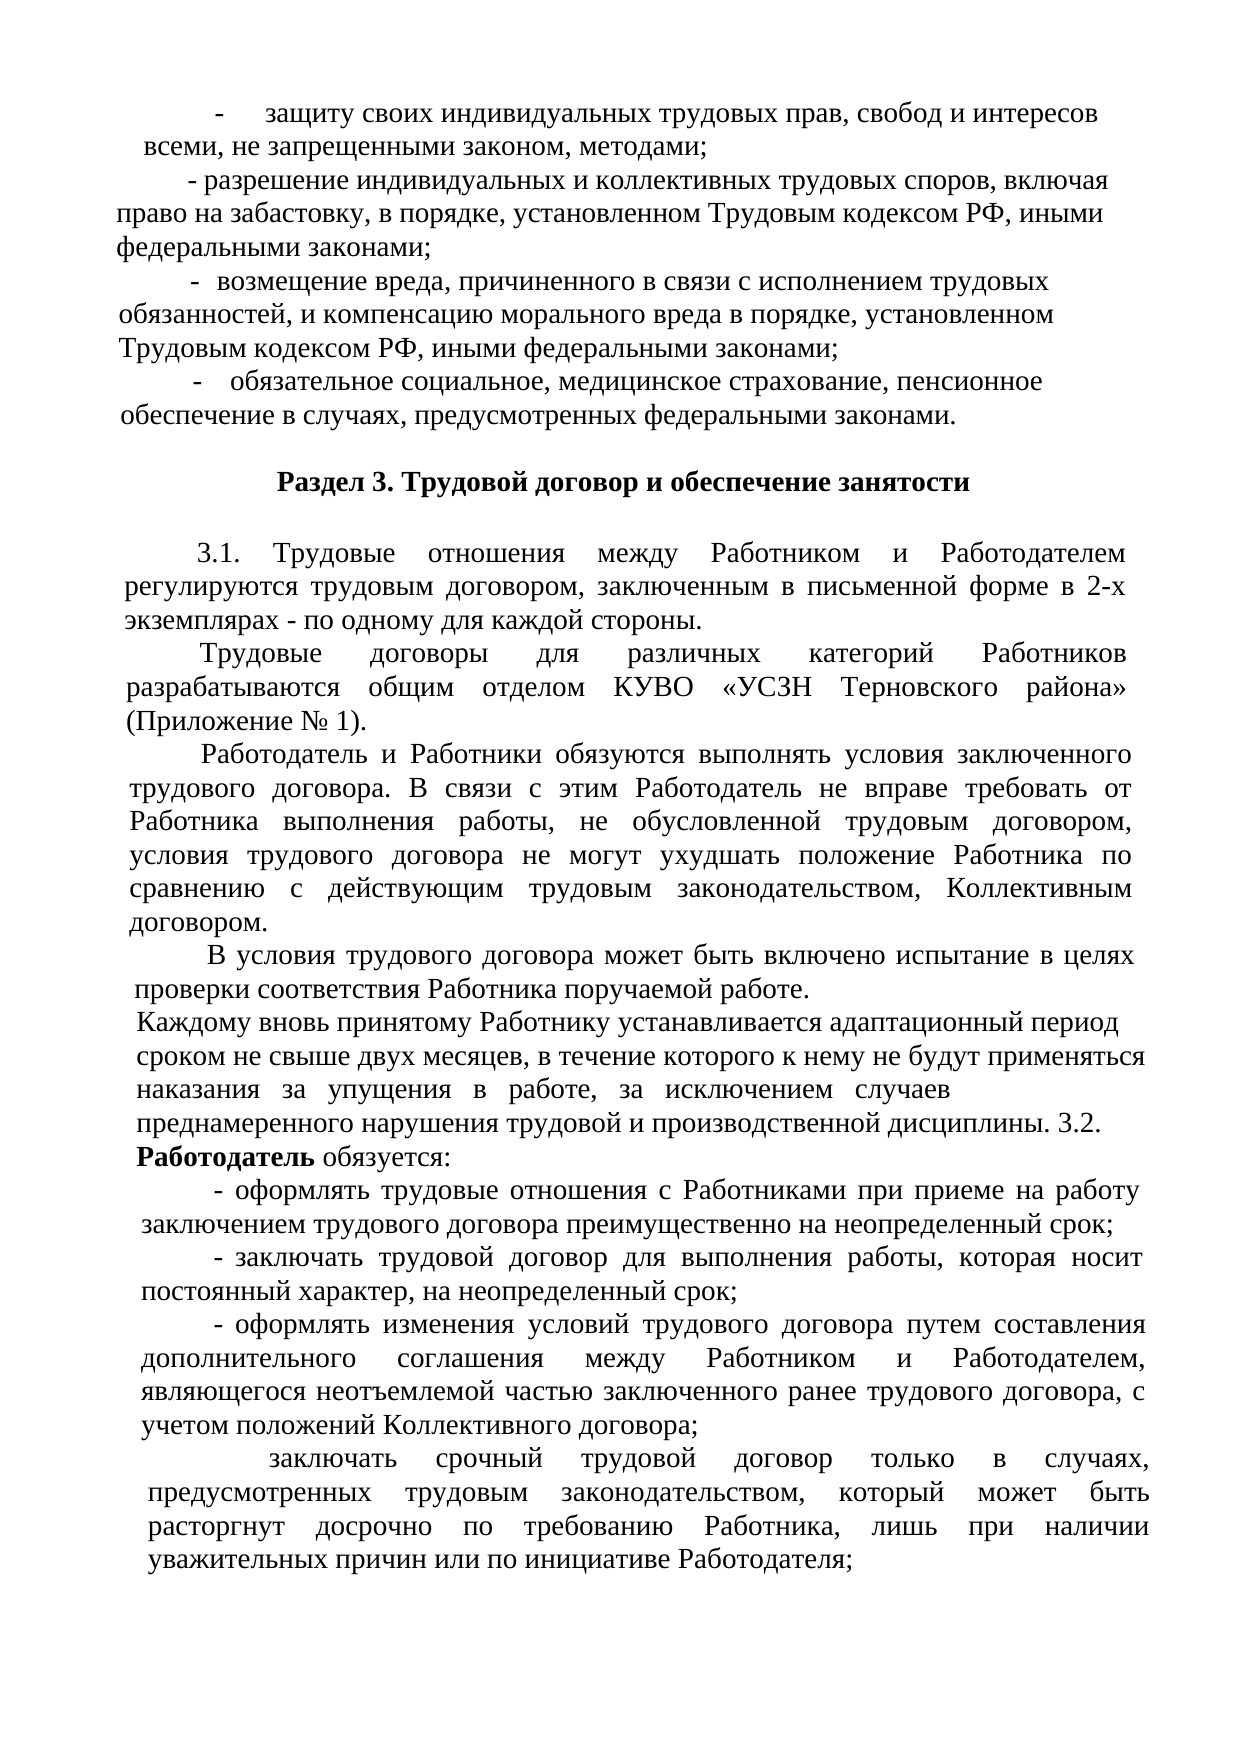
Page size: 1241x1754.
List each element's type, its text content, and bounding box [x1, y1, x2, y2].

list оформлять трудовые отношения с Работниками при приеме на работу заключением трудового договора преимущественно на неопределенный срок; [141, 1173, 1141, 1240]
text Работодатель и Работники обязуются выполнять условия заключенного трудового договора. В связи с этим Работодатель не вправе требовать от Работника выполнения работы, не обусловленной трудовым договором, условия трудового договора не могут ухудшать положение Работника по сравнению с действующим трудовым законодательством, Коллективным договором. [129, 737, 1133, 938]
text - защиту своих индивидуальных трудовых прав, свобод и интересов всеми, не запрещенными законом, методами; [143, 95, 1114, 162]
list заключать трудовой договор для выполнения работы, которая носит постоянный характер, на неопределенный срок; [141, 1240, 1143, 1307]
list оформлять изменения условий трудового договора путем составления дополнительного соглашения между Работником и Работодателем, являющегося неотъемлемой частью заключенного ранее трудового договора, с учетом положений Коллективного договора; [141, 1307, 1146, 1441]
text заключать срочный трудовой договор только в случаях, предусмотренных трудовым законодательством, который может быть расторгнут досрочно по требованию Работника, лишь при наличии уважительных причин или по инициативе Работодателя; [148, 1441, 1150, 1575]
text - разрешение индивидуальных и коллективных трудовых споров, включая право на забастовку, в порядке, установленном Трудовым кодексом РФ, иными федеральными законами; [116, 162, 1116, 263]
text В условия трудового договора может быть включено испытание в целях проверки соответствия Работника поручаемой работе. [134, 938, 1135, 1005]
text Каждому вновь принятому Работнику устанавливается адаптационный период сроком не свыше двух месяцев, в течение которого к нему не будут применяться наказания за упущения в работе, за исключением случаев преднамеренного нарушения трудовой и производственной дисциплины. 3.2. Работодатель обязуется: [136, 1005, 1152, 1173]
text - обязательное социальное, медицинское страхование, пенсионное обеспечение в случаях, предусмотренных федеральными законами. [120, 364, 1120, 431]
text Трудовые договоры для различных категорий Работников разрабатываются общим отделом КУВО «УСЗН Терновского района» (Приложение № 1). [126, 636, 1127, 737]
text 3.1. Трудовые отношения между Работником и Работодателем регулируются трудовым договором, заключенным в письменной форме в 2-х экземплярах - по одному для каждой стороны. [124, 535, 1126, 636]
text - возмещение вреда, причиненного в связи с исполнением трудовых обязанностей, и компенсацию морального вреда в порядке, установленном Трудовым кодексом РФ, иными федеральными законами; [118, 263, 1118, 364]
text Раздел 3. Трудовой договор и обеспечение занятости [115, 464, 1132, 498]
